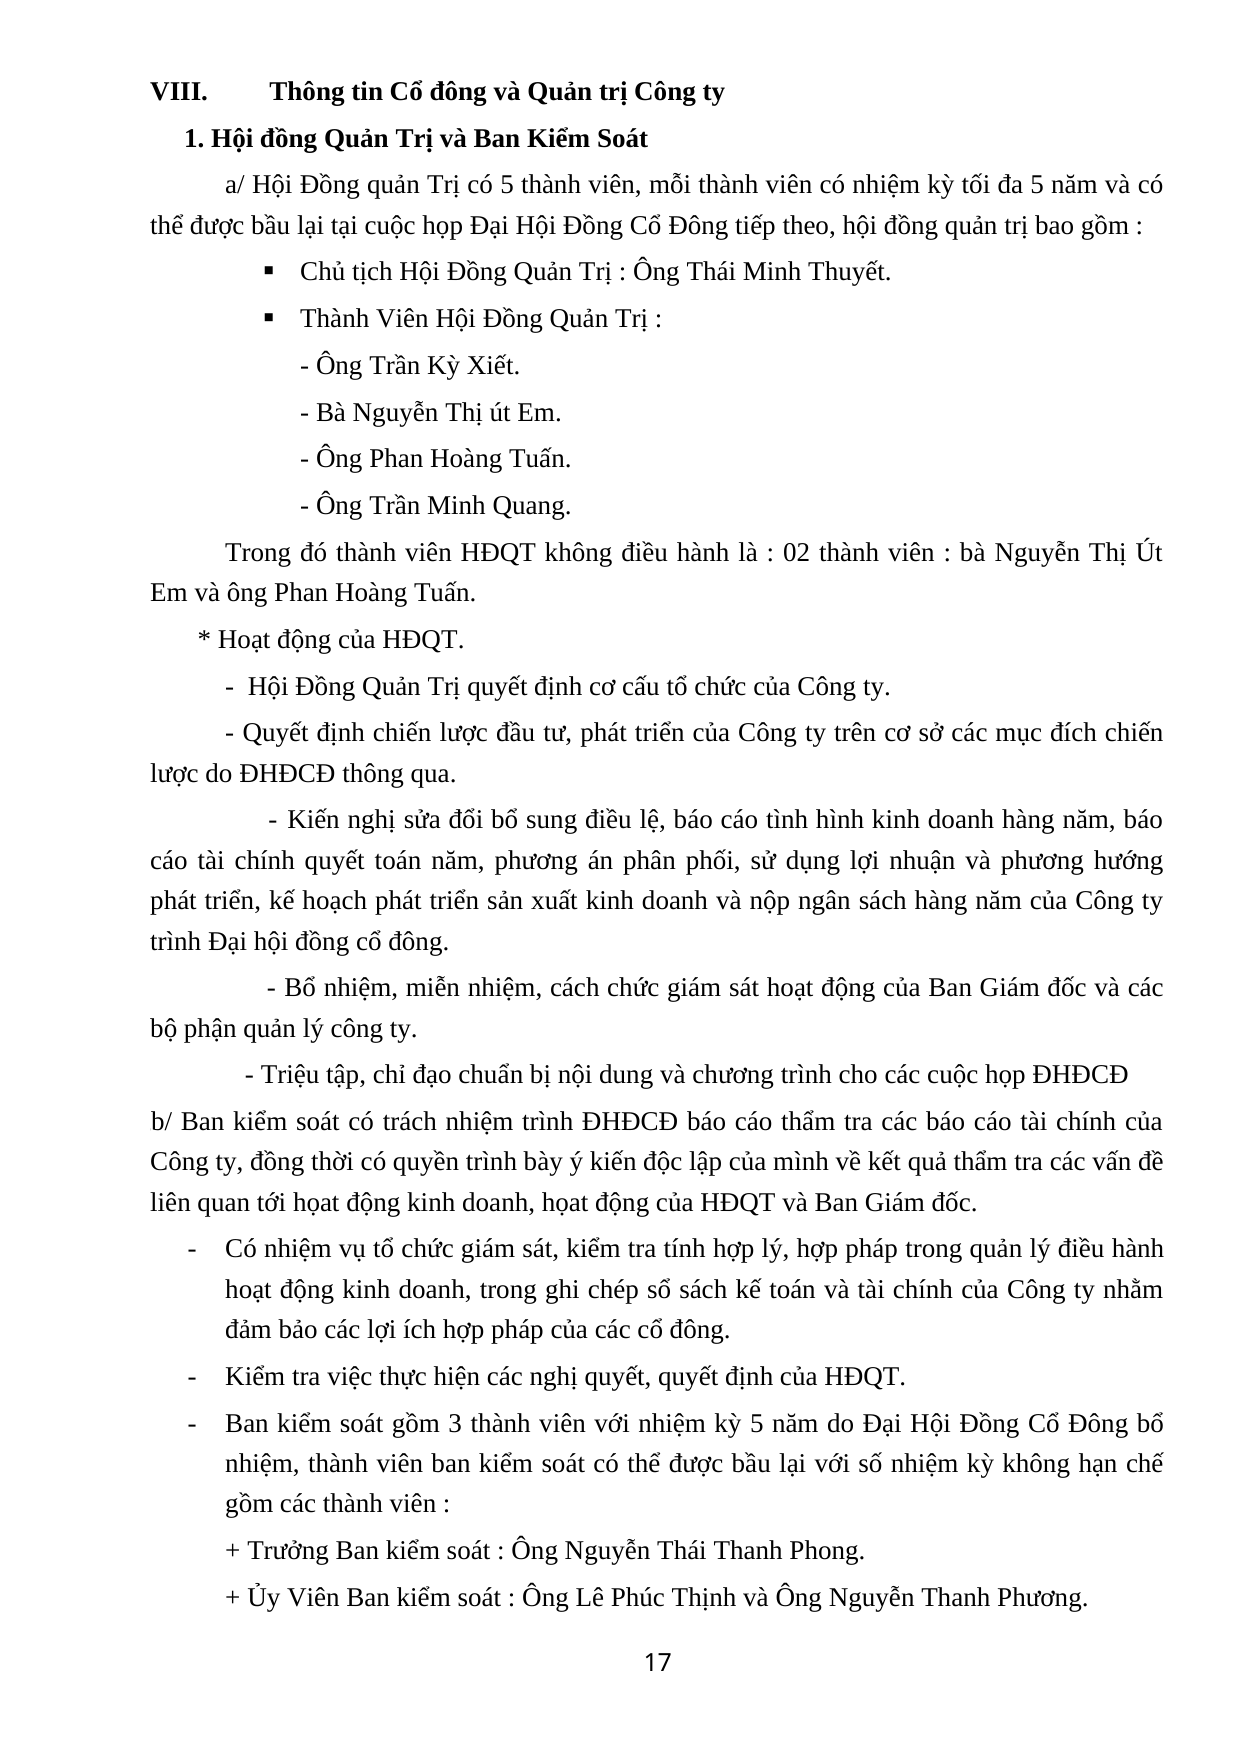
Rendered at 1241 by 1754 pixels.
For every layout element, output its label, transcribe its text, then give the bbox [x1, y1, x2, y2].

text - Ông Phan Hoàng Tuấn. [262, 442, 1165, 474]
list Thông tin Cổ đông và Quản trị Công ty [150, 75, 1165, 106]
list Ban kiểm soát gồm 3 thành viên với nhiệm kỳ 5 năm do Đại Hội Đồng Cổ Đông bổ nhiệm, thành viên ban kiểm soát có thể được bầu lại với số nhiệm kỳ không hạn chế gồm các thành viên : [187, 1407, 1165, 1519]
text + Trưởng Ban kiểm soát : Ông Nguyễn Thái Thanh Phong. [187, 1534, 1165, 1565]
text * Hoạt động của HĐQT. [150, 623, 1165, 654]
text - Kiến nghị sửa đổi bổ sung điều lệ, báo cáo tình hình kinh doanh hàng năm, báo cáo tài chính quyết toán năm, phương án phân phối, sử dụng lợi nhuận và phương hướng phát triển, kế hoạch phát triển sản xuất kinh doanh và nộp ngân sách hàng năm của Công ty trình Đại hội đồng cổ đông. [150, 803, 1165, 956]
text [b/ Ban kiểm soát có trách nhiệm trình ĐHĐCĐ báo cáo thẩm tra các báo cáo tài chính của Công ty, đồng thời có quyền trình bày ý kiến độc lập của mình về kết quả thẩm tra các vấn đề liên quan tới họat động kinh doanh, họat động của HĐQT và Ban Giám đốc. [150, 1105, 1165, 1217]
list Chủ tịch Hội Đồng Quản Trị : Ông Thái Minh Thuyết. [262, 255, 1165, 287]
text 1. Hội đồng Quản Trị và Ban Kiểm Soát [150, 122, 1165, 153]
text - Hội Đồng Quản Trị quyết định cơ cấu tổ chức của Công ty. [150, 669, 1165, 701]
text - Quyết định chiến lược đầu tư, phát triển của Công ty trên cơ sở các mục đích chiến lược do ĐHĐCĐ thông qua. [150, 716, 1165, 788]
list Có nhiệm vụ tổ chức giám sát, kiểm tra tính hợp lý, hợp pháp trong quản lý điều hành hoạt động kinh doanh, trong ghi chép sổ sách kế toán và tài chính của Công ty nhằm đảm bảo các lợi ích hợp pháp của các cổ đông. [187, 1232, 1165, 1344]
text - Triệu tập, chỉ đạo chuẩn bị nội dung và chương trình cho các cuộc họp ĐHĐCĐ [150, 1058, 1165, 1089]
list Kiểm tra việc thực hiện các nghị quyết, quyết định của HĐQT. [187, 1360, 1165, 1391]
text Trong đó thành viên HĐQT không điều hành là : 02 thành viên : bà Nguyễn Thị Út Em và ông Phan Hoàng Tuấn. [150, 536, 1165, 607]
text - Ông Trần Kỳ Xiết. [262, 349, 1165, 380]
text + Ủy Viên Ban kiểm soát : Ông Lê Phúc Thịnh và Ông Nguyễn Thanh Phương. [187, 1581, 1165, 1612]
text - Bà Nguyễn Thị út Em. [262, 396, 1165, 427]
text - Ông Trần Minh Quang. [262, 489, 1165, 520]
list Thành Viên Hội Đồng Quản Trị : [262, 302, 1165, 333]
text - Bổ nhiệm, miễn nhiệm, cách chức giám sát hoạt động của Ban Giám đốc và các bộ phận quản lý công ty. [150, 971, 1165, 1043]
text a/ Hội Đồng quản Trị có 5 thành viên, mỗi thành viên có nhiệm kỳ tối đa 5 năm và có thể được bầu lại tại cuộc họp Đại Hội Đồng Cổ Đông tiếp theo, hội đồng quản trị bao gồm : [150, 168, 1165, 240]
